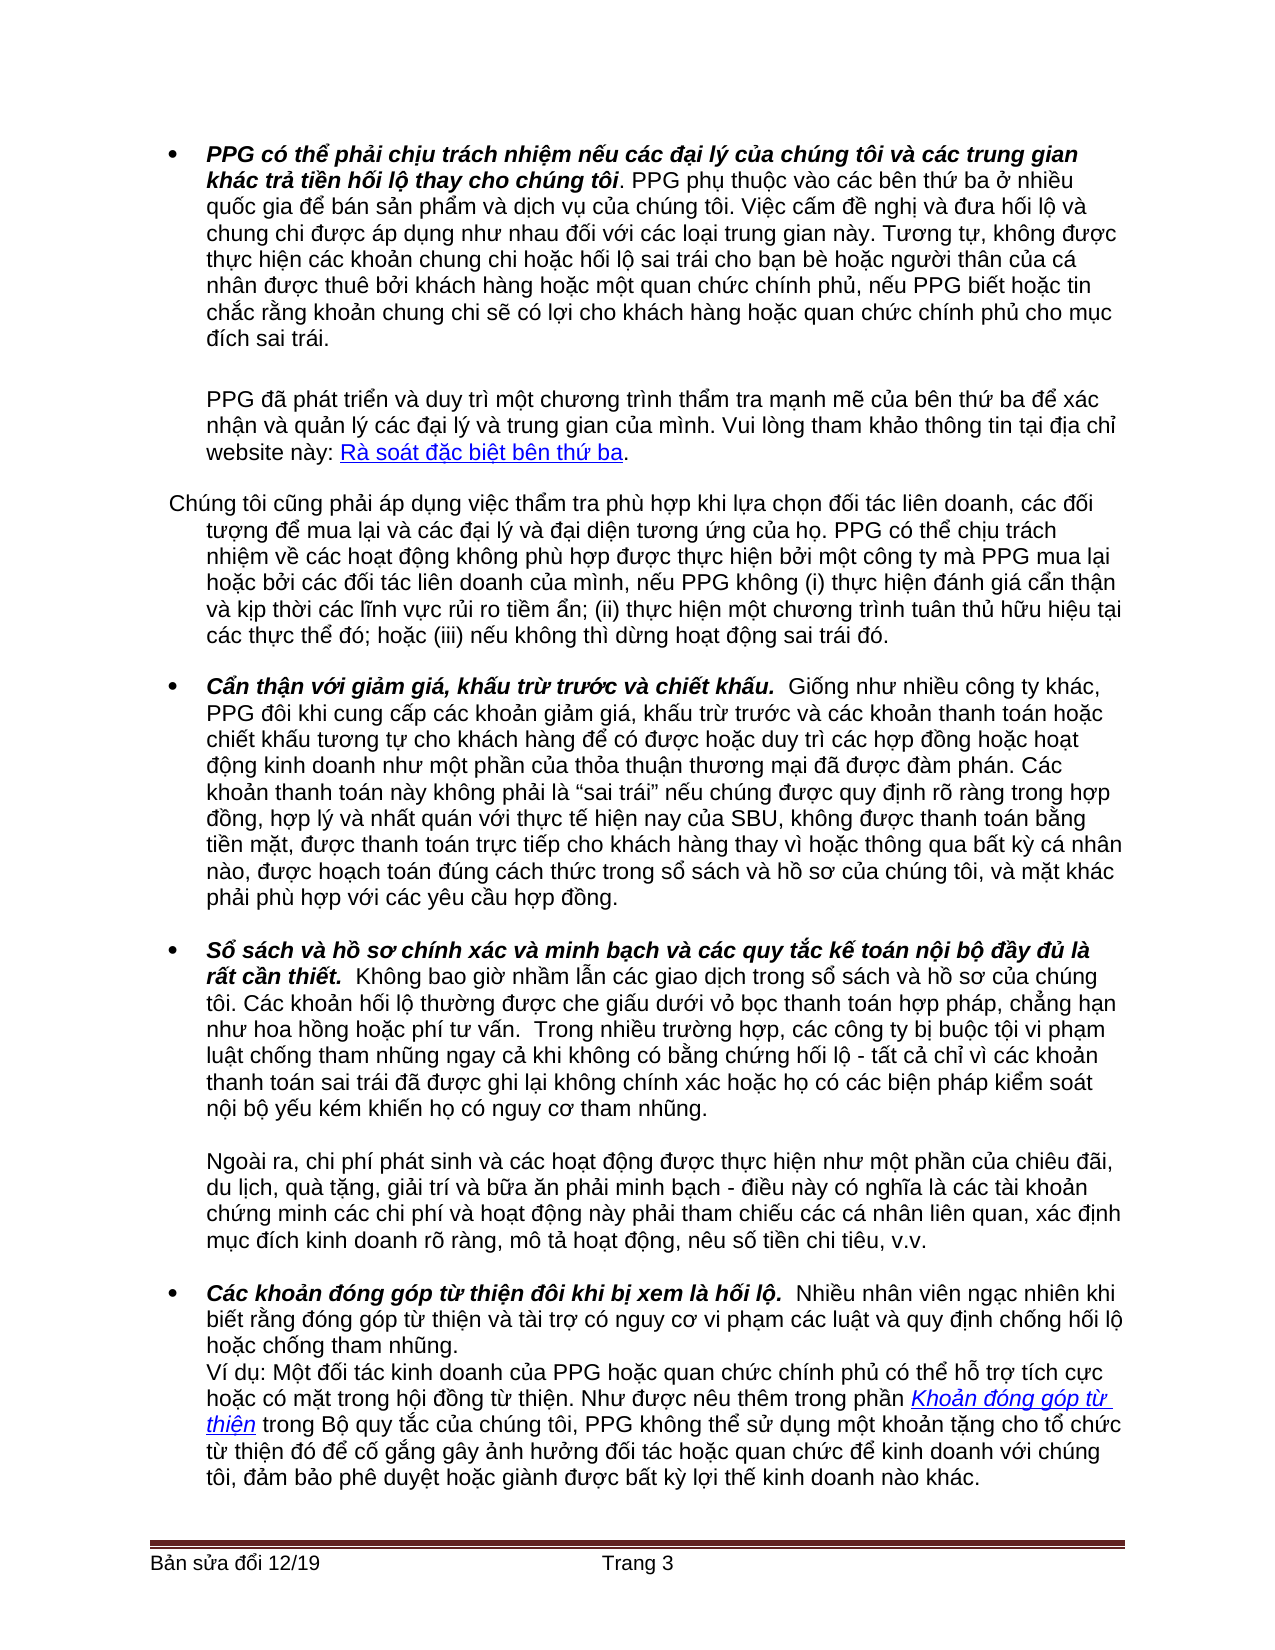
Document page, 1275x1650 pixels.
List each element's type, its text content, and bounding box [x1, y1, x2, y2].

text Ví dụ: Một đối tác kinh doanh của PPG hoặc quan chức chính phủ có thể hỗ trợ tích cực hoặc có mặt trong hội đồng từ thiện. Như được nêu thêm trong phần Khoản đóng góp từ thiện trong Bộ quy tắc của chúng tôi, PPG không thể sử dụng một khoản tặng cho tổ chức từ thiện đó để cố gắng gây ảnh hưởng đối tác hoặc quan chức để kinh doanh với chúng tôi, đảm bảo phê duyệt hoặc giành được bất kỳ lợi thế kinh doanh nào khác. [169, 1358, 1125, 1490]
text Ngoài ra, chi phí phát sinh và các hoạt động được thực hiện như một phần của chiêu đãi, du lịch, quà tặng, giải trí và bữa ăn phải minh bạch - điều này có nghĩa là các tài khoản chứng minh các chi phí và hoạt động này phải tham chiếu các cá nhân liên quan, xác định mục đích kinh doanh rõ ràng, mô tả hoạt động, nêu số tiền chi tiêu, v.v. [169, 1148, 1125, 1253]
list Cẩn thận với giảm giá, khấu trừ trước và chiết khấu. Giống như nhiều công ty khác, PPG đôi khi cung cấp các khoản giảm giá, khấu trừ trước và các khoản thanh toán hoặc chiết khấu tương tự cho khách hàng để có được hoặc duy trì các hợp đồng hoặc hoạt động kinh doanh như một phần của thỏa thuận thương mại đã được đàm phán. Các khoản thanh toán này không phải là “sai trái” nếu chúng được quy định rõ ràng trong hợp đồng, hợp lý và nhất quán với thực tế hiện nay của SBU, không được thanh toán bằng tiền mặt, được thanh toán trực tiếp cho khách hàng thay vì hoặc thông qua bất kỳ cá nhân nào, được hoạch toán đúng cách thức trong sổ sách và hồ sơ của chúng tôi, và mặt khác phải phù hợp với các yêu cầu hợp đồng. [169, 673, 1125, 911]
list Các khoản đóng góp từ thiện đôi khi bị xem là hối lộ. Nhiều nhân viên ngạc nhiên khi biết rằng đóng góp từ thiện và tài trợ có nguy cơ vi phạm các luật và quy định chống hối lộ hoặc chống tham nhũng. [169, 1279, 1125, 1358]
list PPG có thể phải chịu trách nhiệm nếu các đại lý của chúng tôi và các trung gian khác trả tiền hối lộ thay cho chúng tôi. PPG phụ thuộc vào các bên thứ ba ở nhiều quốc gia để bán sản phẩm và dịch vụ của chúng tôi. Việc cấm đề nghị và đưa hối lộ và chung chi được áp dụng như nhau đối với các loại trung gian này. Tương tự, không được thực hiện các khoản chung chi hoặc hối lộ sai trái cho bạn bè hoặc người thân của cá nhân được thuê bởi khách hàng hoặc một quan chức chính phủ, nếu PPG biết hoặc tin chắc rằng khoản chung chi sẽ có lợi cho khách hàng hoặc quan chức chính phủ cho mục đích sai trái. [169, 141, 1125, 351]
text PPG đã phát triển và duy trì một chương trình thẩm tra mạnh mẽ của bên thứ ba để xác nhận và quản lý các đại lý và trung gian của mình. Vui lòng tham khảo thông tin tại địa chỉ website này: Rà soát đặc biệt bên thứ ba. [169, 386, 1125, 465]
list Sổ sách và hồ sơ chính xác và minh bạch và các quy tắc kế toán nội bộ đầy đủ là rất cần thiết. Không bao giờ nhầm lẫn các giao dịch trong sổ sách và hồ sơ của chúng tôi. Các khoản hối lộ thường được che giấu dưới vỏ bọc thanh toán hợp pháp, chẳng hạn như hoa hồng hoặc phí tư vấn. Trong nhiều trường hợp, các công ty bị buộc tội vi phạm luật chống tham nhũng ngay cả khi không có bằng chứng hối lộ - tất cả chỉ vì các khoản thanh toán sai trái đã được ghi lại không chính xác hoặc họ có các biện pháp kiểm soát nội bộ yếu kém khiến họ có nguy cơ tham nhũng. [169, 937, 1125, 1121]
text Chúng tôi cũng phải áp dụng việc thẩm tra phù hợp khi lựa chọn đối tác liên doanh, các đối tượng để mua lại và các đại lý và đại diện tương ứng của họ. PPG có thể chịu trách nhiệm về các hoạt động không phù hợp được thực hiện bởi một công ty mà PPG mua lại hoặc bởi các đối tác liên doanh của mình, nếu PPG không (i) thực hiện đánh giá cẩn thận và kịp thời các lĩnh vực rủi ro tiềm ẩn; (ii) thực hiện một chương trình tuân thủ hữu hiệu tại các thực thể đó; hoặc (iii) nếu không thì dừng hoạt động sai trái đó. [169, 490, 1125, 648]
